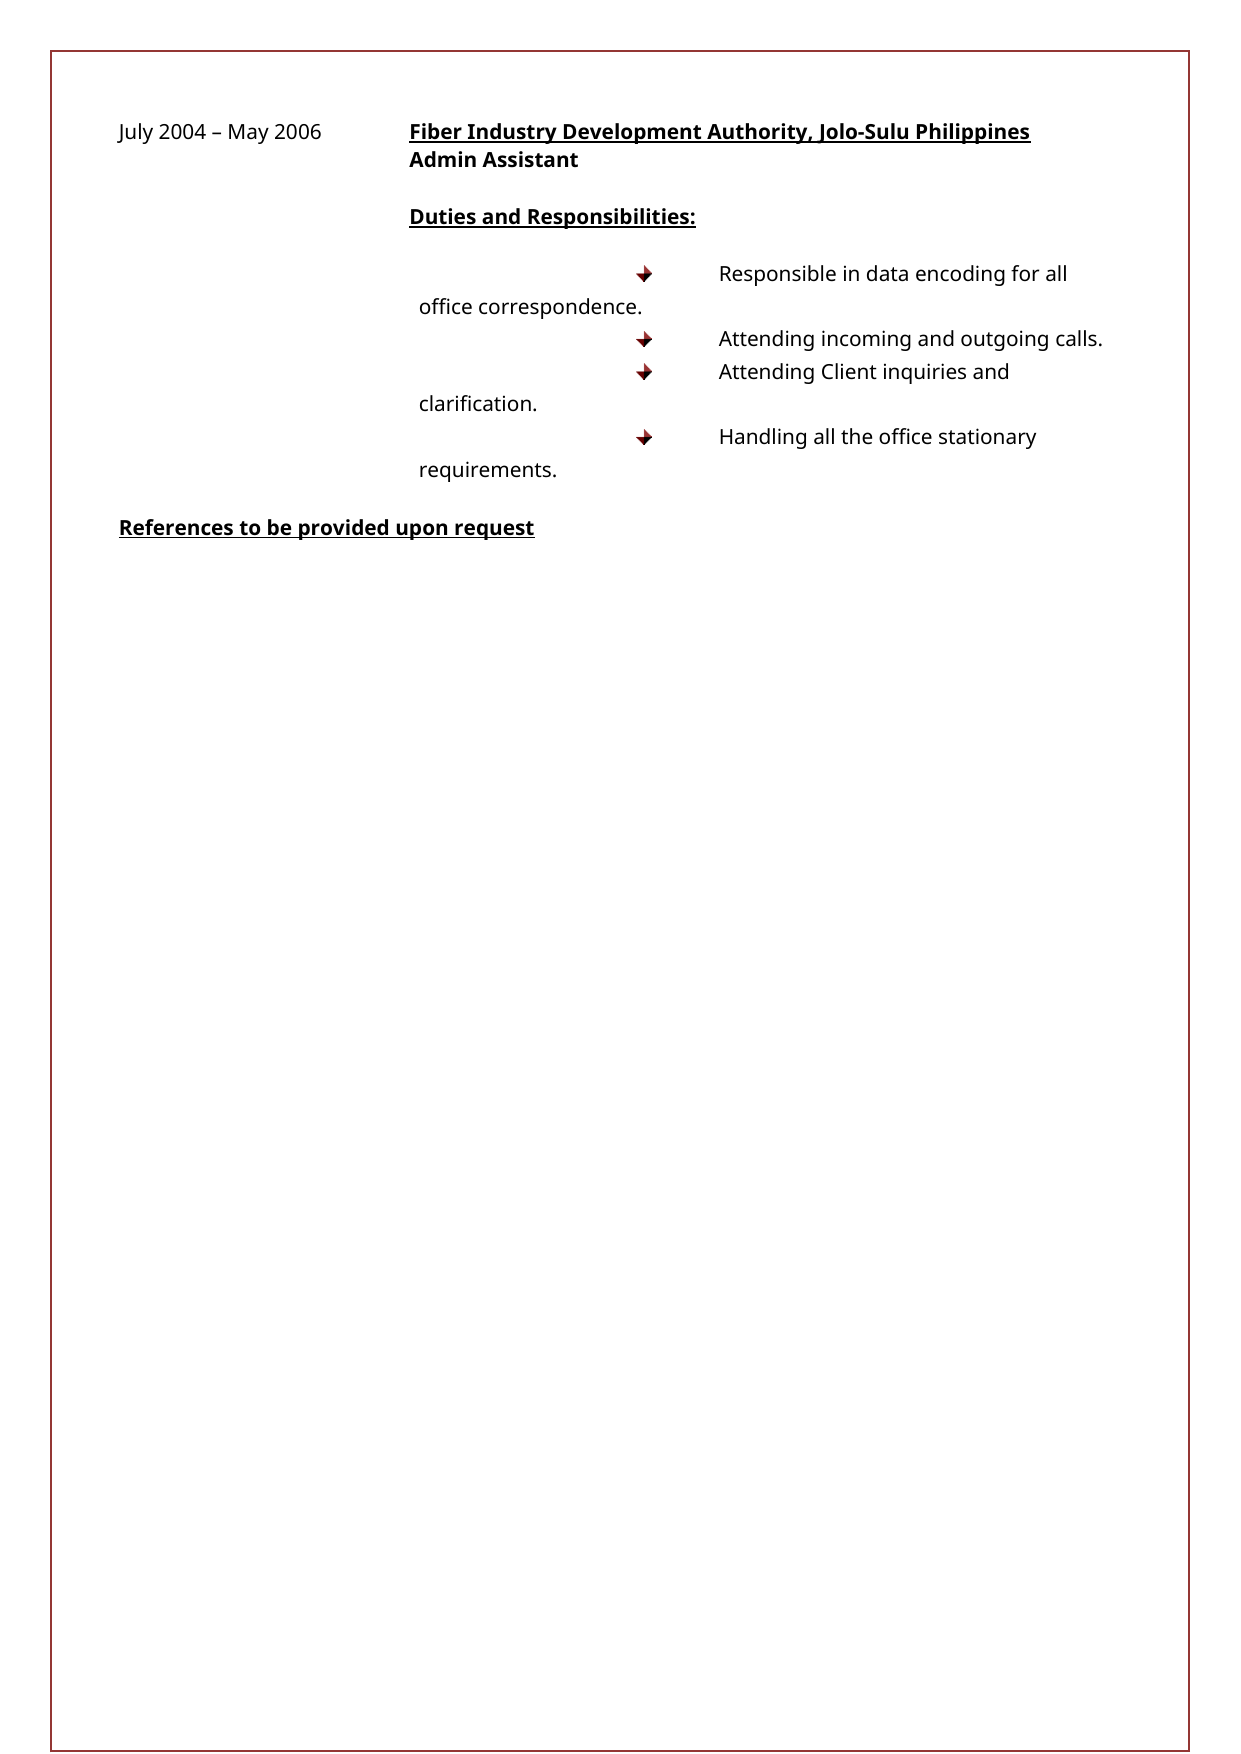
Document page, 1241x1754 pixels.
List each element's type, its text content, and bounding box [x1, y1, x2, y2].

text Admin Assistant [118, 145, 1122, 174]
picture [635, 264, 652, 282]
list Attending Client inquiries and clarification. [418, 357, 1122, 418]
text References to be provided upon request [118, 513, 1122, 541]
picture [635, 362, 652, 380]
text July 2004 – May 2006 Fiber Industry Development Authority, Jolo-Sulu Philippines [118, 117, 1122, 145]
text Duties and Responsibilities: [118, 202, 1122, 231]
list Handling all the office stationary requirements. [418, 422, 1122, 483]
picture [635, 330, 652, 347]
list Attending incoming and outgoing calls. [418, 324, 1122, 353]
list Responsible in data encoding for all office correspondence. [418, 259, 1122, 320]
picture [635, 428, 652, 445]
